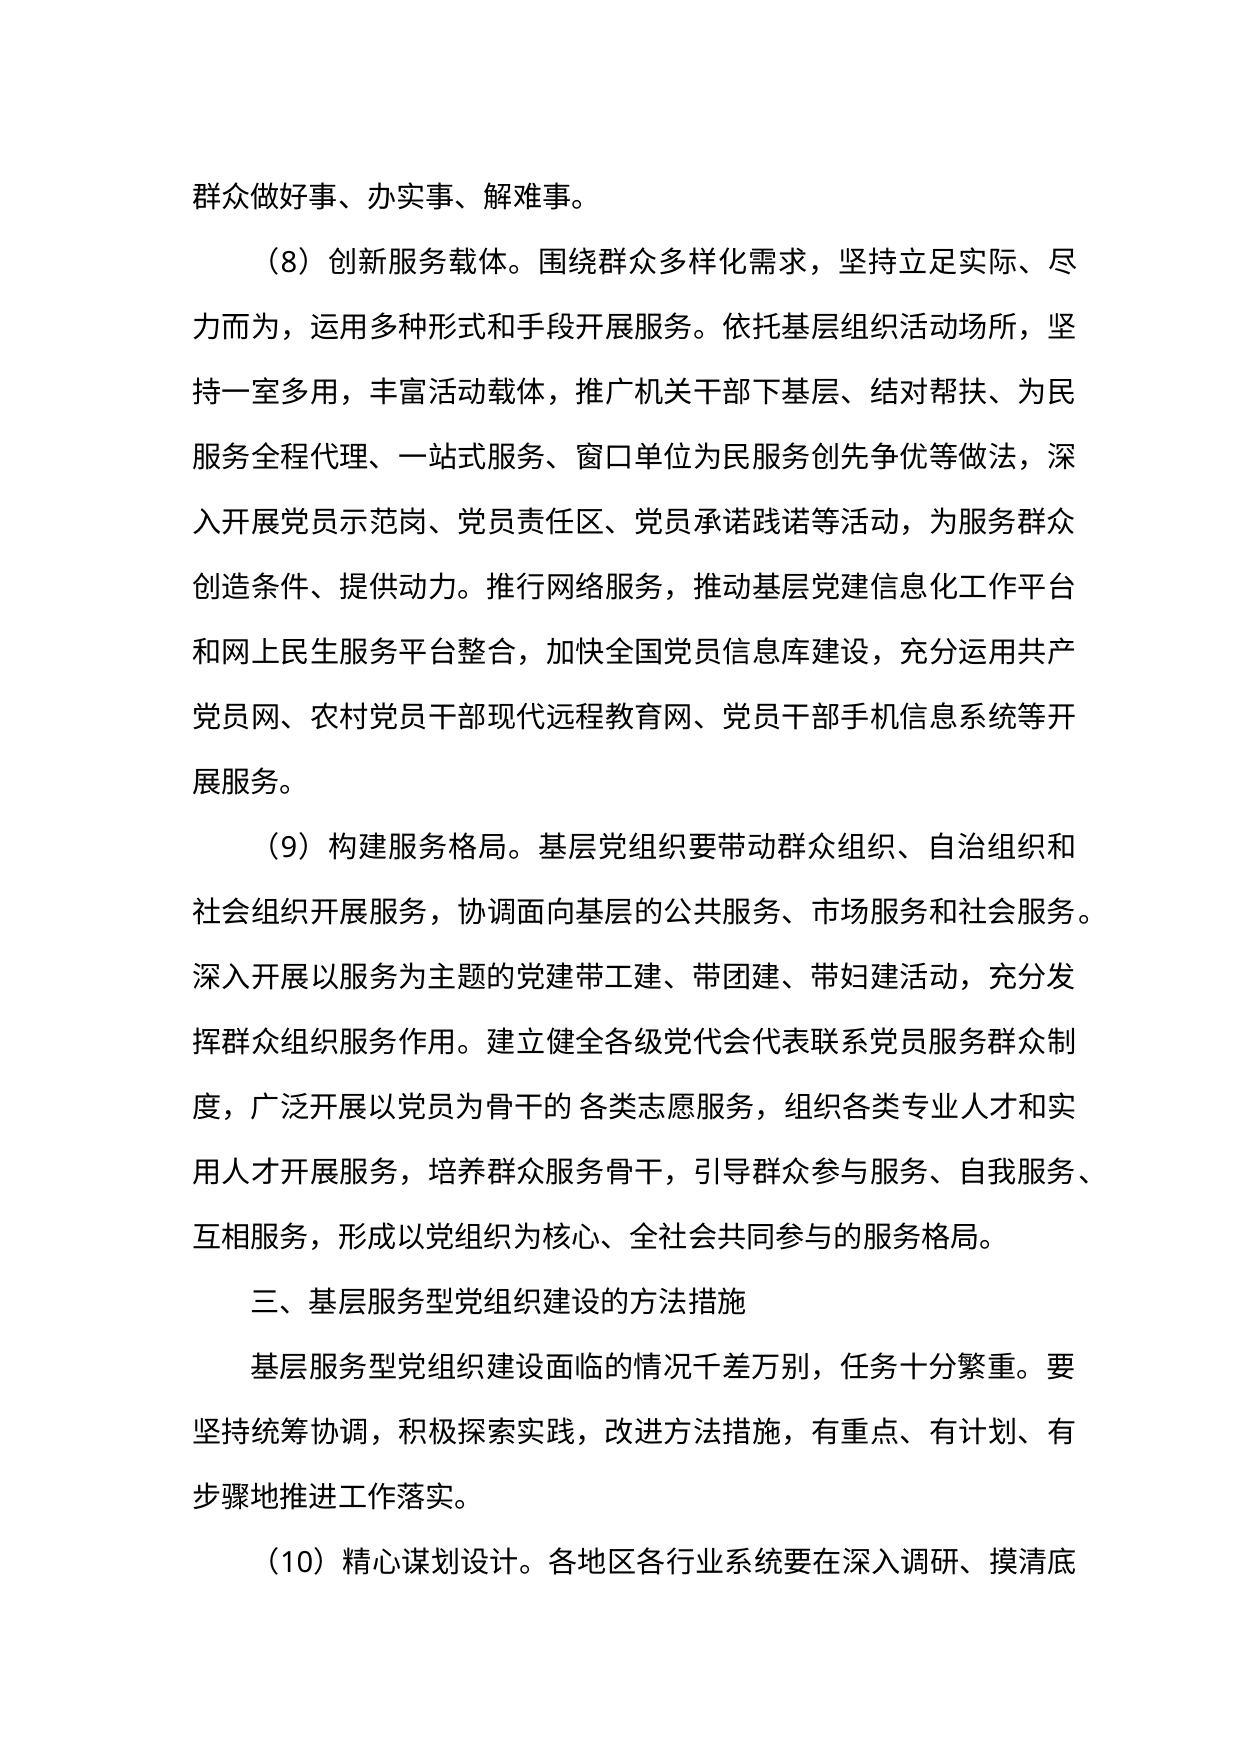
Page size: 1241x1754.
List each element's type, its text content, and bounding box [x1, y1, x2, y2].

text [192, 162, 1078, 227]
text （9）构建服务格局。基层党组织要带动群众组织、自治组织和社会组织开展服务，协调面向基层的公共服务、市场服务和社会服务。深入开展以服务为主题的党建带工建、带团建、带妇建活动，充分发挥群众组织服务作用。建立健全各级党代会代表联系党员服务群众制度，广泛开展以党员为骨干的 各类志愿服务，组织各类专业人才和实用人才开展服务，培养群众服务骨干，引导群众参与服务、自我服务、互相服务，形成以党组织为核心、全社会共同参与的服务格局。 [192, 812, 1078, 1267]
text 基层服务型党组织建设面临的情况千差万别，任务十分繁重。要坚持统筹协调，积极探索实践，改进方法措施，有重点、有计划、有步骤地推进工作落实。 [192, 1332, 1078, 1527]
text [192, 1527, 1078, 1592]
text 三、基层服务型党组织建设的方法措施 [192, 1267, 1078, 1332]
text （8）创新服务载体。围绕群众多样化需求，坚持立足实际、尽力而为，运用多种形式和手段开展服务。依托基层组织活动场所，坚持一室多用，丰富活动载体，推广机关干部下基层、结对帮扶、为民服务全程代理、一站式服务、窗口单位为民服务创先争优等做法，深入开展党员示范岗、党员责任区、党员承诺践诺等活动，为服务群众创造条件、提供动力。推行网络服务，推动基层党建信息化工作平台和网上民生服务平台整合，加快全国党员信息库建设，充分运用共产党员网、农村党员干部现代远程教育网、党员干部手机信息系统等开展服务。 [192, 227, 1078, 812]
